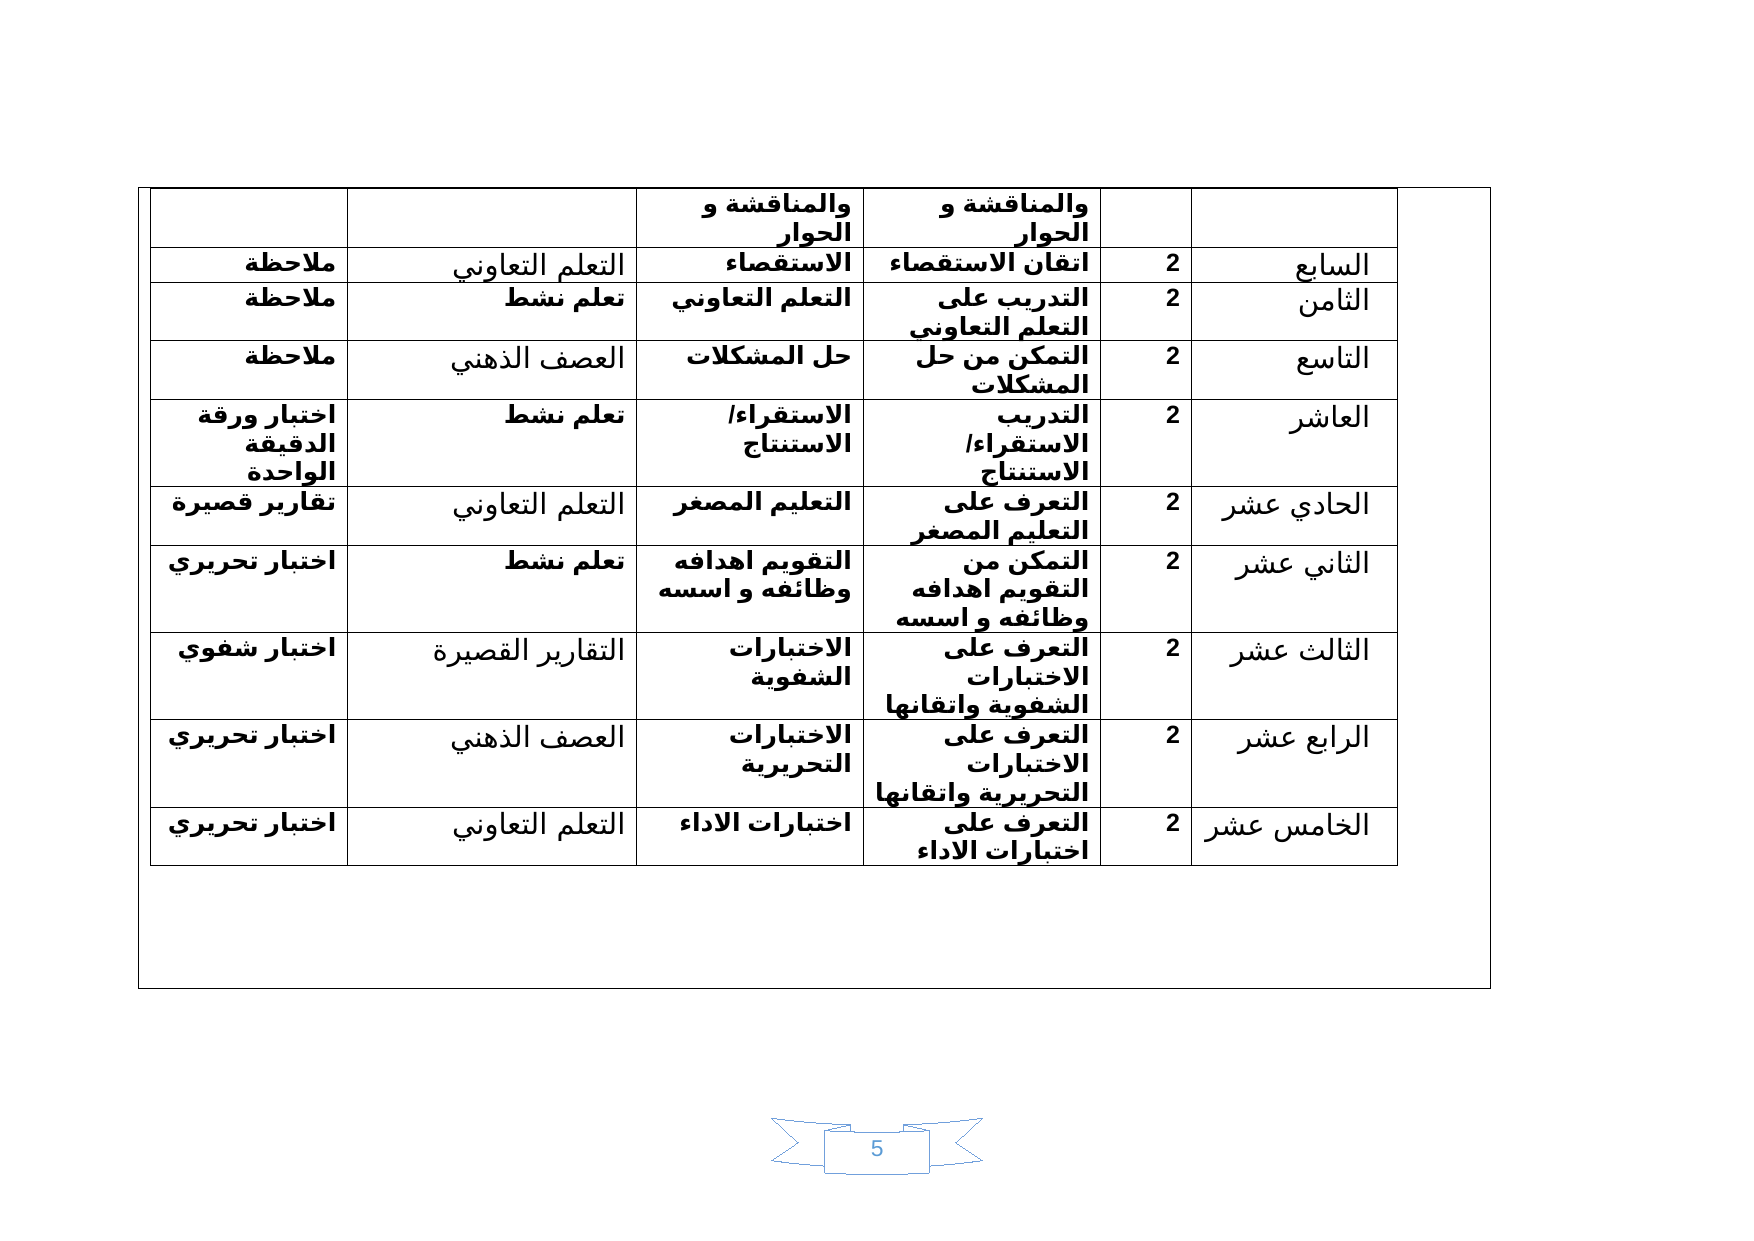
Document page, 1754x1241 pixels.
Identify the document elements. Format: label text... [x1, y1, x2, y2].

table_cell 11. بنية المقرر [139, 188, 1490, 988]
